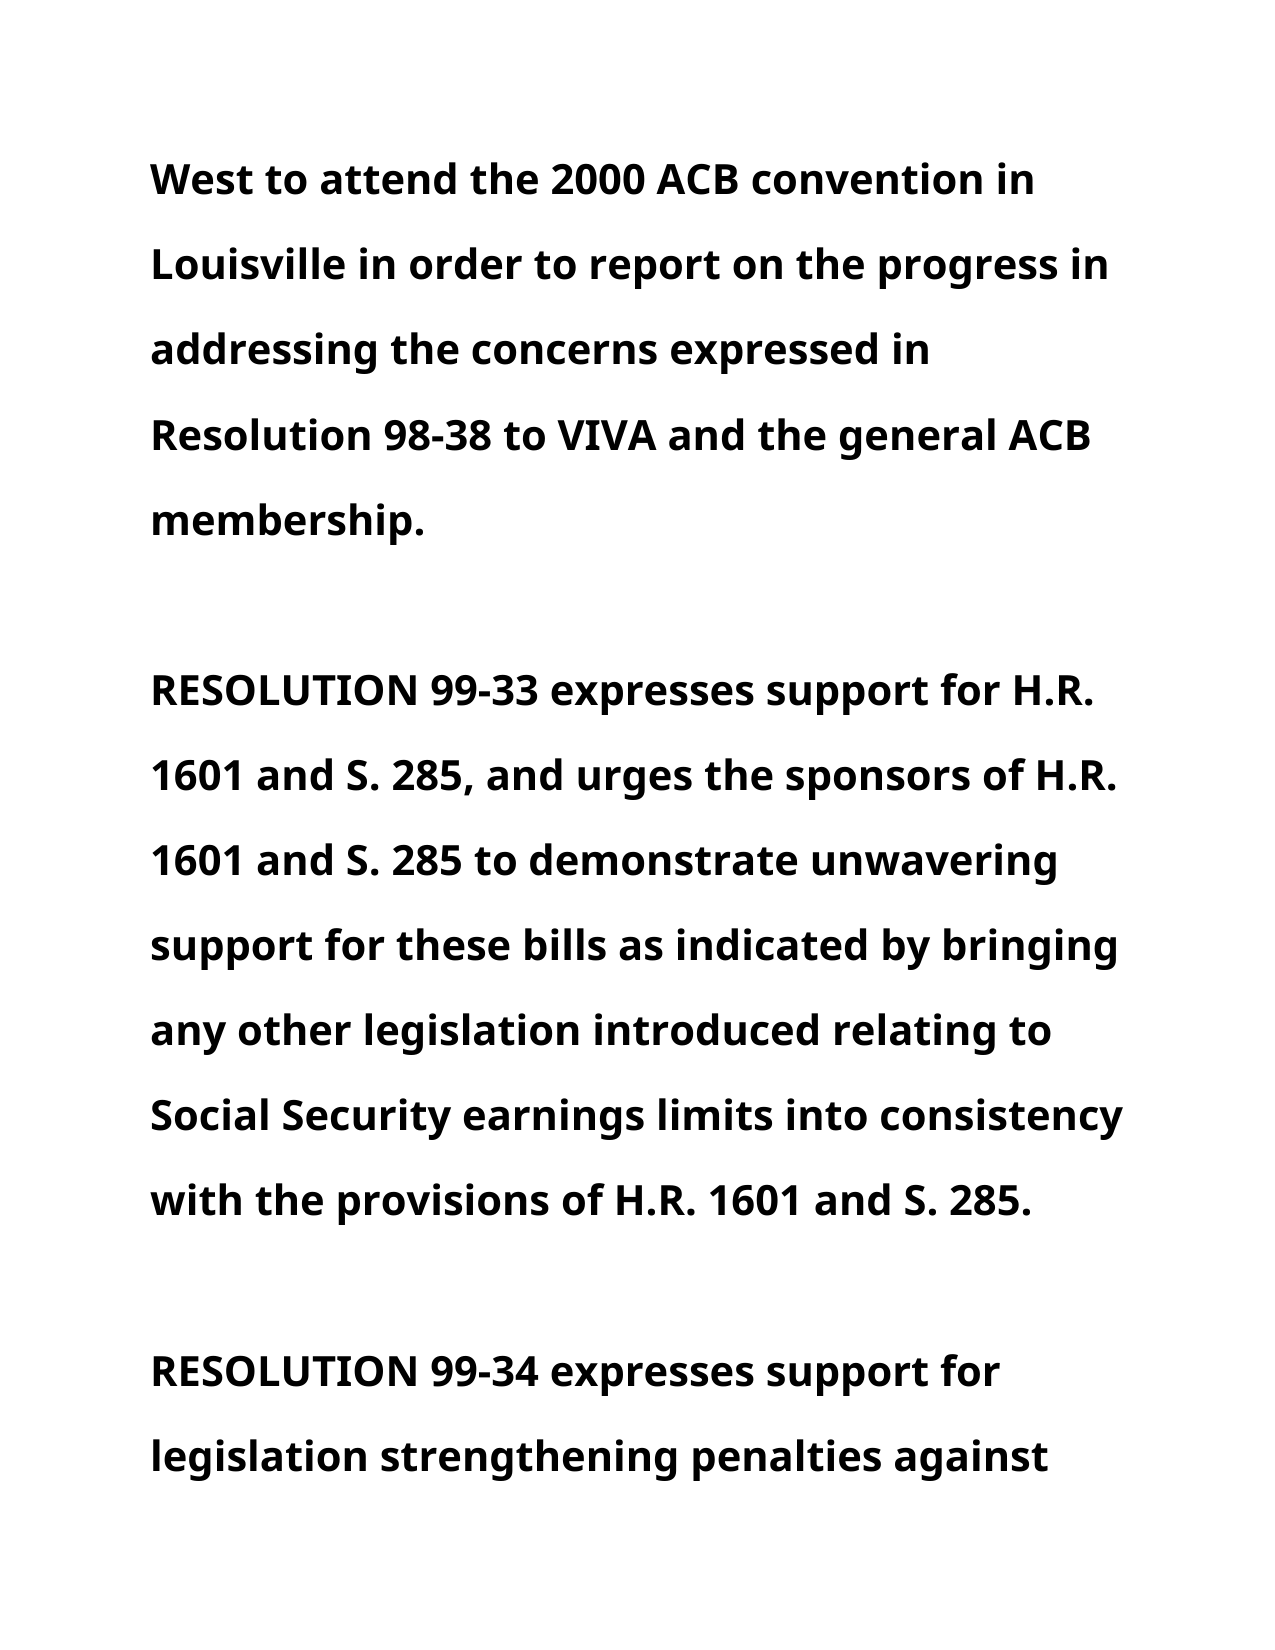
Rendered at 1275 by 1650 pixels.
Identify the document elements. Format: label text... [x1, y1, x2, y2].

text RESOLUTION 99-33 expresses support for H.R. 1601 and S. 285, and urges the sponsors of H.R. 1601 and S. 285 to demonstrate unwavering support for these bills as indicated by bringing any other legislation introduced relating to Social Security earnings limits into consistency with the provisions of H.R. 1601 and S. 285. [150, 661, 1125, 1228]
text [150, 1341, 1125, 1483]
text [150, 150, 1125, 547]
